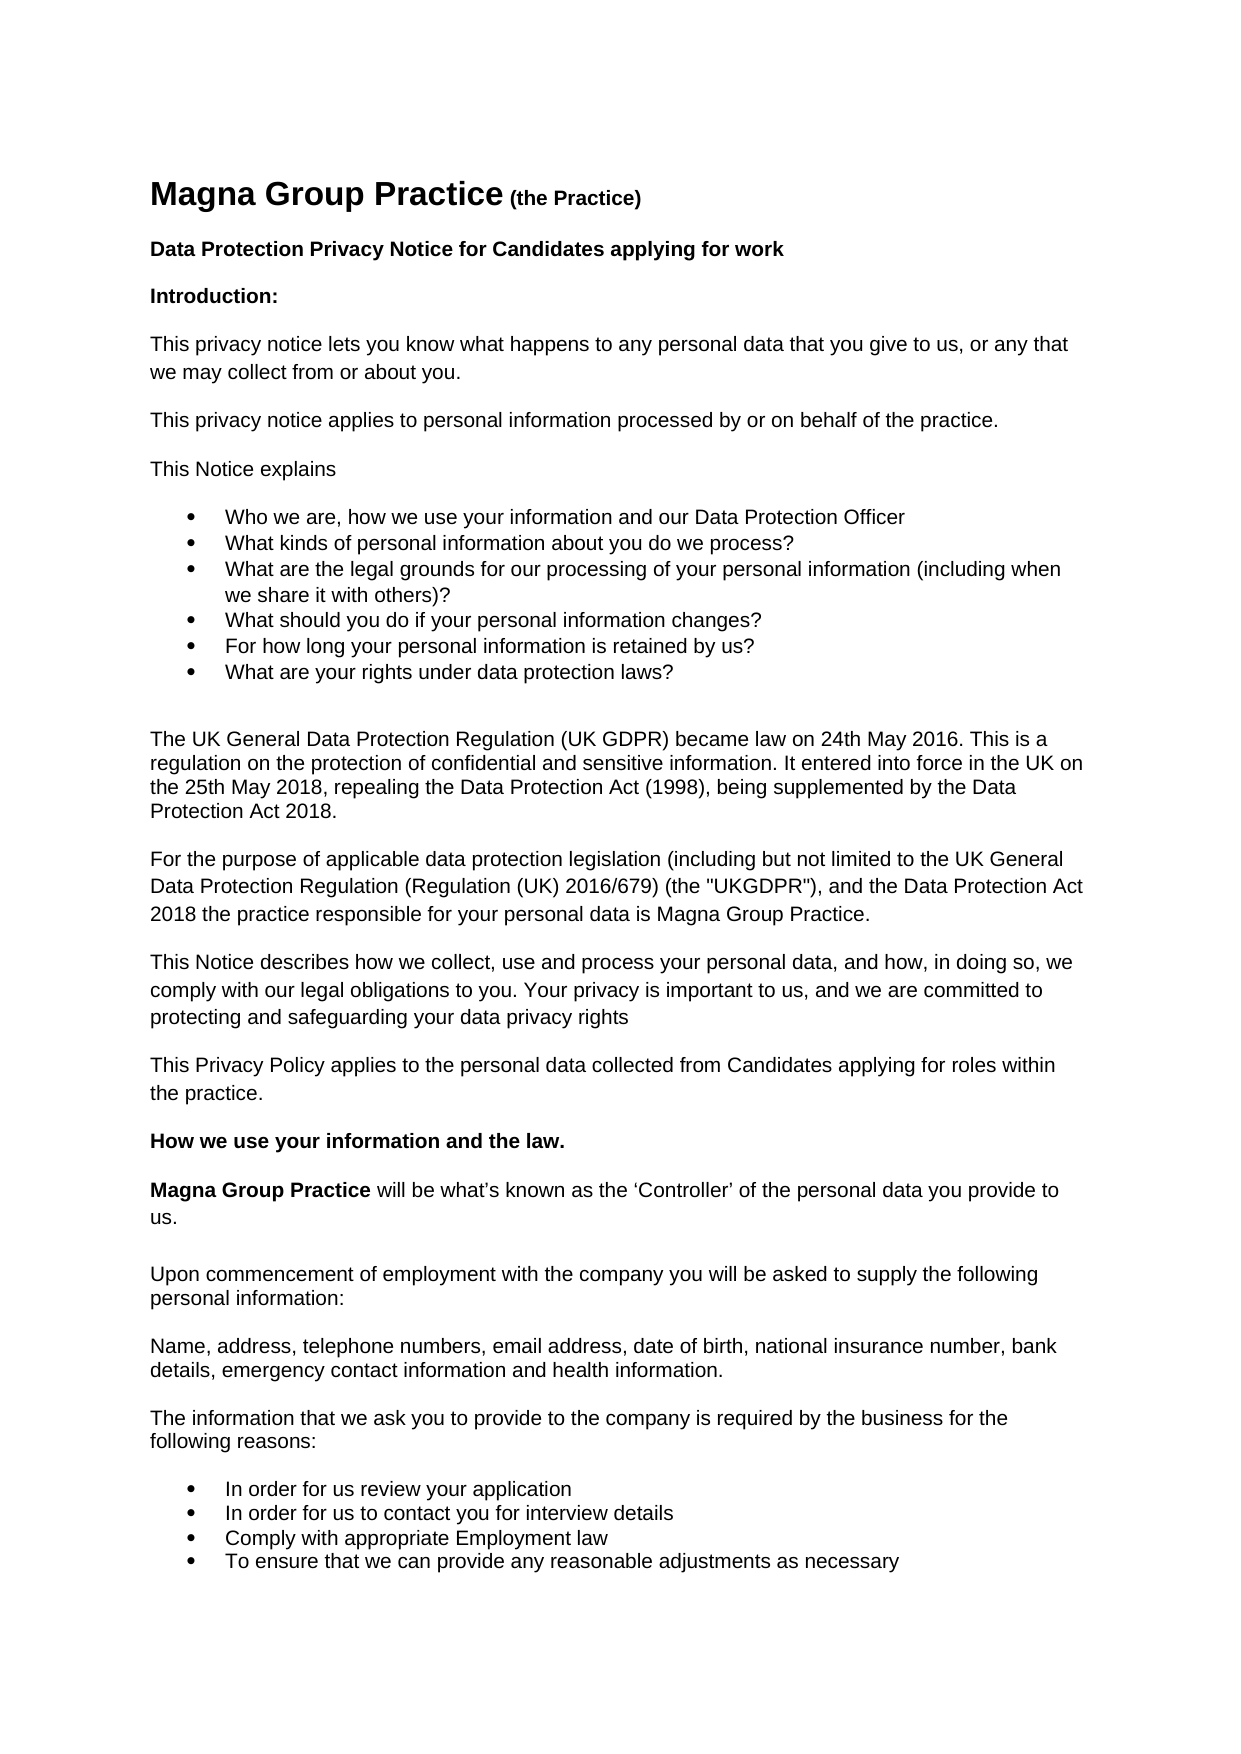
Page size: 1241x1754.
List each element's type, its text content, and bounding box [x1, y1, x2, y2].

text Magna Group Practice will be what’s known as the ‘Controller’ of the personal data you provide to us. [150, 1177, 1090, 1229]
list In order for us review your application [187, 1477, 1090, 1501]
list What are your rights under data protection laws? [187, 660, 1090, 684]
text The information that we ask you to provide to the company is required by the business for the following reasons: [150, 1405, 1090, 1453]
text This Notice describes how we collect, use and process your personal data, and how, in doing so, we comply with our legal obligations to you. Your privacy is important to us, and we are committed to protecting and safeguarding your data privacy rights [150, 950, 1090, 1029]
list To ensure that we can provide any reasonable adjustments as necessary [187, 1549, 1090, 1573]
text This Notice explains [150, 456, 1090, 480]
text The UK General Data Protection Regulation (UK GDPR) became law on 24th May 2016. This is a regulation on the protection of confidential and sensitive information. It entered into force in the UK on the 25th May 2018, repealing the Data Protection Act (1998), being supplemented by the Data Protection Act 2018. [150, 727, 1090, 823]
text For the purpose of applicable data protection legislation (including but not limited to the UK General Data Protection Regulation (Regulation (UK) 2016/679) (the "UKGDPR"), and the Data Protection Act 2018 the practice responsible for your personal data is Magna Group Practice. [150, 847, 1090, 926]
list In order for us to contact you for interview details [187, 1501, 1090, 1525]
list What are the legal grounds for our processing of your personal information (including when we share it with others)? [187, 557, 1090, 606]
list Comply with appropriate Employment law [187, 1525, 1090, 1549]
list For how long your personal information is retained by us? [187, 634, 1090, 658]
list Who we are, how we use your information and our Data Protection Officer [187, 505, 1090, 529]
text Name, address, telephone numbers, email address, date of birth, national insurance number, bank details, emergency contact information and health information. [150, 1333, 1090, 1381]
list What should you do if your personal information changes? [187, 608, 1090, 632]
text This Privacy Policy applies to the personal data collected from Candidates applying for roles within the practice. [150, 1053, 1090, 1105]
text Magna Group Practice (the Practice) [150, 174, 1090, 212]
text Upon commencement of employment with the company you will be asked to supply the following personal information: [150, 1262, 1090, 1309]
text How we use your information and the law. [150, 1129, 1090, 1153]
list What kinds of personal information about you do we process? [187, 531, 1090, 555]
text Data Protection Privacy Notice for Candidates applying for work [150, 236, 1090, 260]
text This privacy notice applies to personal information processed by or on behalf of the practice. [150, 408, 1090, 432]
text This privacy notice lets you know what happens to any personal data that you give to us, or any that we may collect from or about you. [150, 332, 1090, 384]
text Introduction: [150, 284, 1090, 308]
